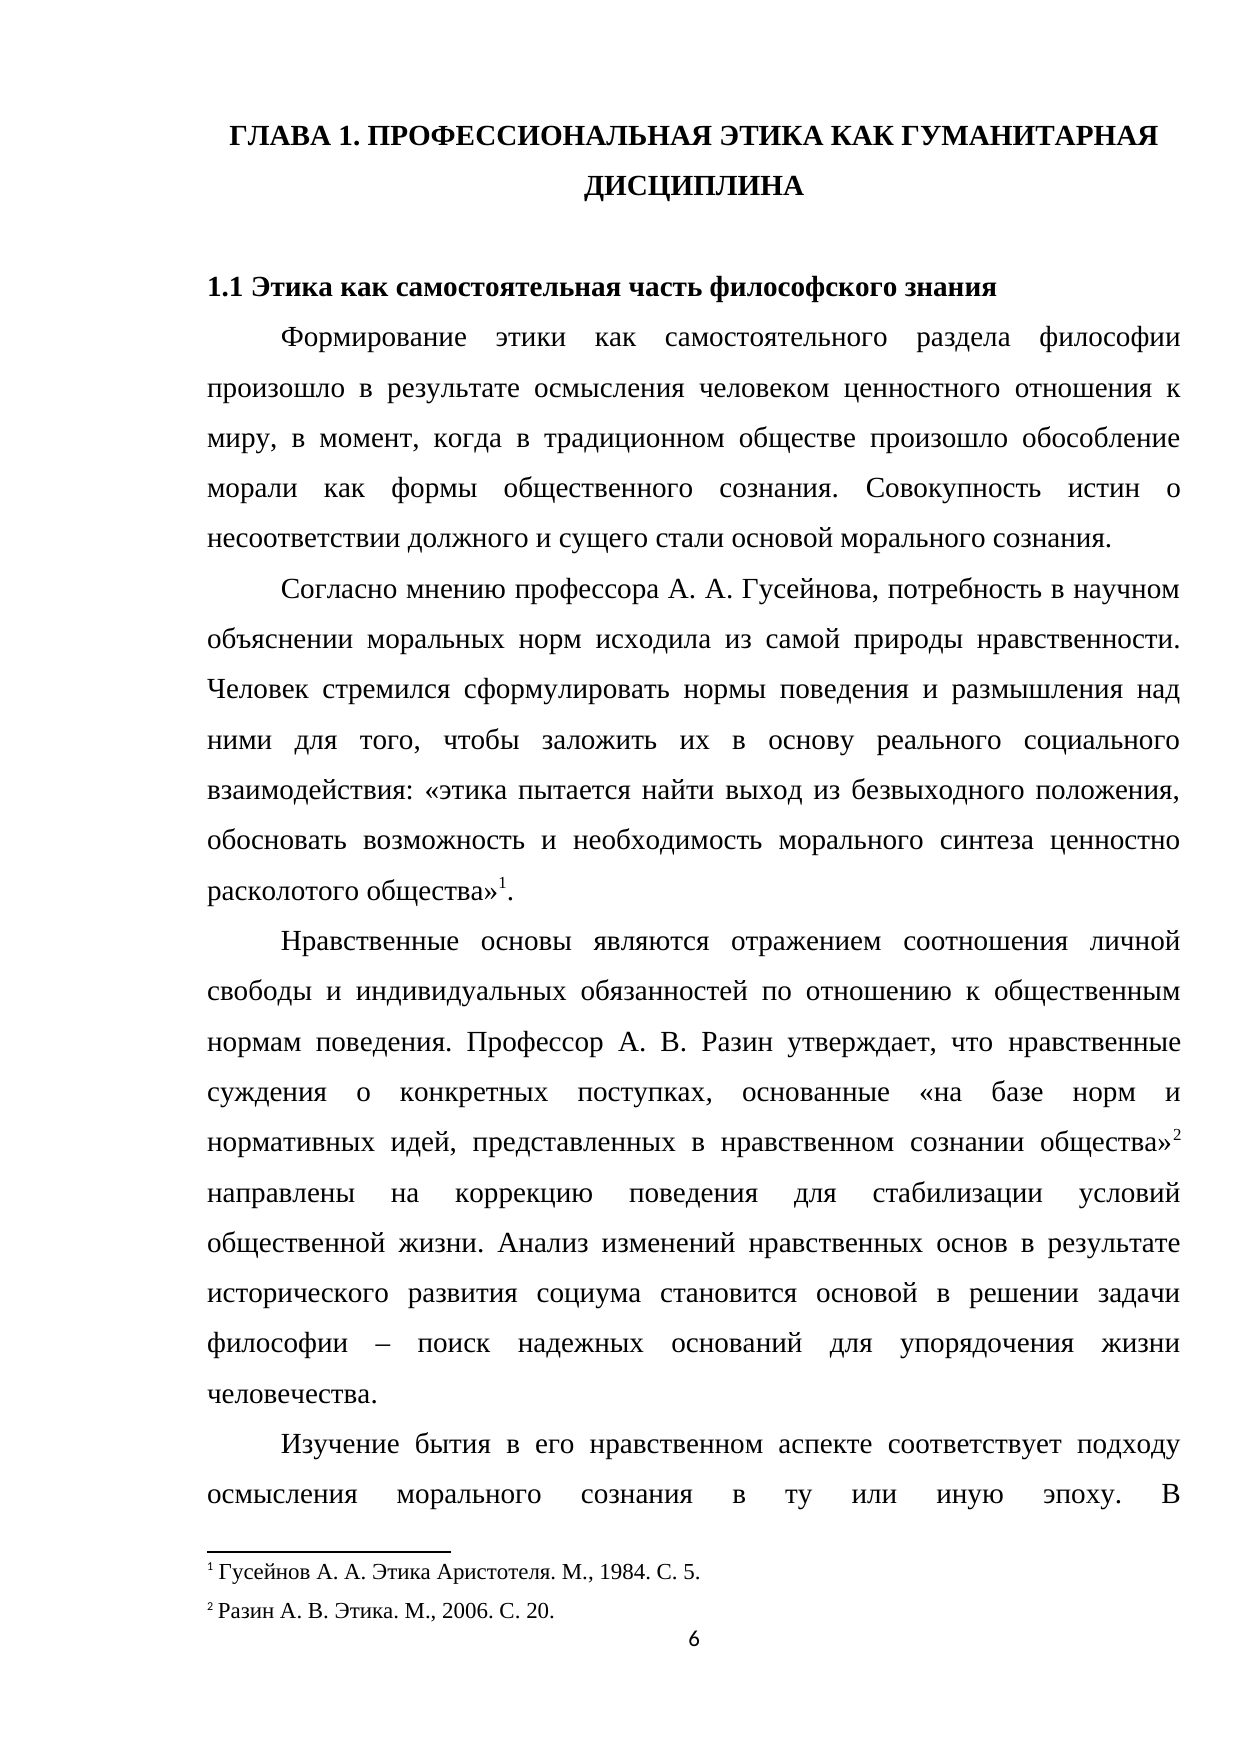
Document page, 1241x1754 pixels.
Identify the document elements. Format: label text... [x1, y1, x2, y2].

text Формирование этики как самостоятельного раздела философии произошло в результате осмысления человеком ценностного отношения к миру, в момент, когда в традиционном обществе произошло обособление морали как формы общественного сознания. Совокупность истин о несоответствии должного и сущего стали основой морального сознания. [207, 319, 1181, 554]
text 1.1 Этика как самостоятельная часть философского знания [207, 269, 1181, 303]
text Нравственные основы являются отражением соотношения личной свободы и индивидуальных обязанностей по отношению к общественным нормам поведения. Профессор А. В. Разин утверждает, что нравственные суждения о конкретных поступках, основанные «на базе норм и нормативных идей, представленных в нравственном сознании общества» направлены на коррекцию поведения для стабилизации условий общественной жизни. Анализ изменений нравственных основ в результате исторического развития социума становится основой в решении задачи философии – поиск надежных оснований для упорядочения жизни человечества. [207, 923, 1181, 1409]
text Согласно мнению профессора А. А. Гусейнова, потребность в научном объяснении моральных норм исходила из самой природы нравственности. Человек стремился сформулировать нормы поведения и размышления над ними для того, чтобы заложить их в основу реального социального взаимодействия: «этика пытается найти выход из безвыходного положения, обосновать возможность и необходимость морального синтеза ценностно расколотого общества». [207, 571, 1181, 906]
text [207, 1426, 1181, 1510]
text ГЛАВА 1. ПРОФЕССИОНАЛЬНАЯ ЭТИКА КАК ГУМАНИТАРНАЯ ДИСЦИПЛИНА [207, 118, 1181, 202]
